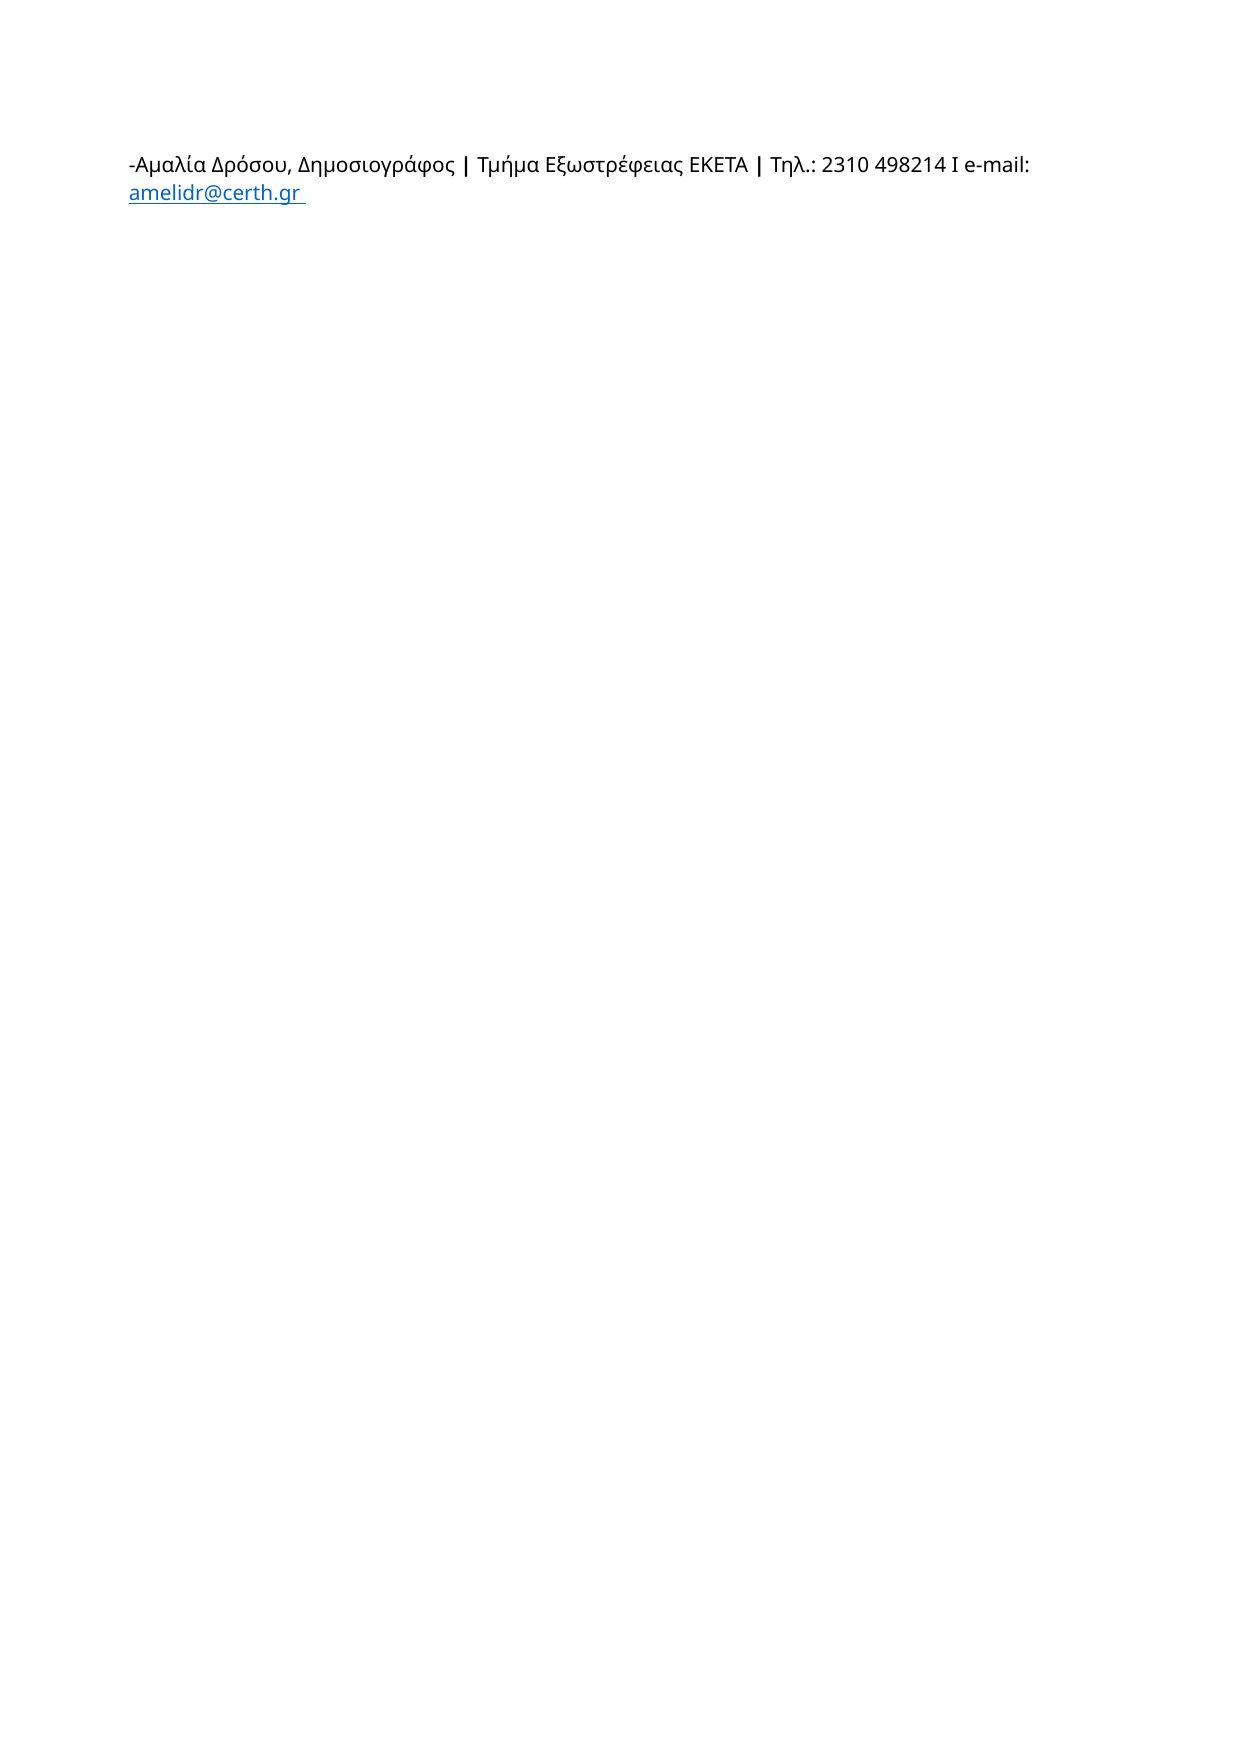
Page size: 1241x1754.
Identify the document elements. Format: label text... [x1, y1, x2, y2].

text -Αμαλία Δρόσου, Δημοσιογράφος | Τμήμα Εξωστρέφειας ΕΚΕΤΑ | Τηλ.: 2310 498214 Ι e-mail: amelidr@certh.gr [128, 150, 1103, 207]
